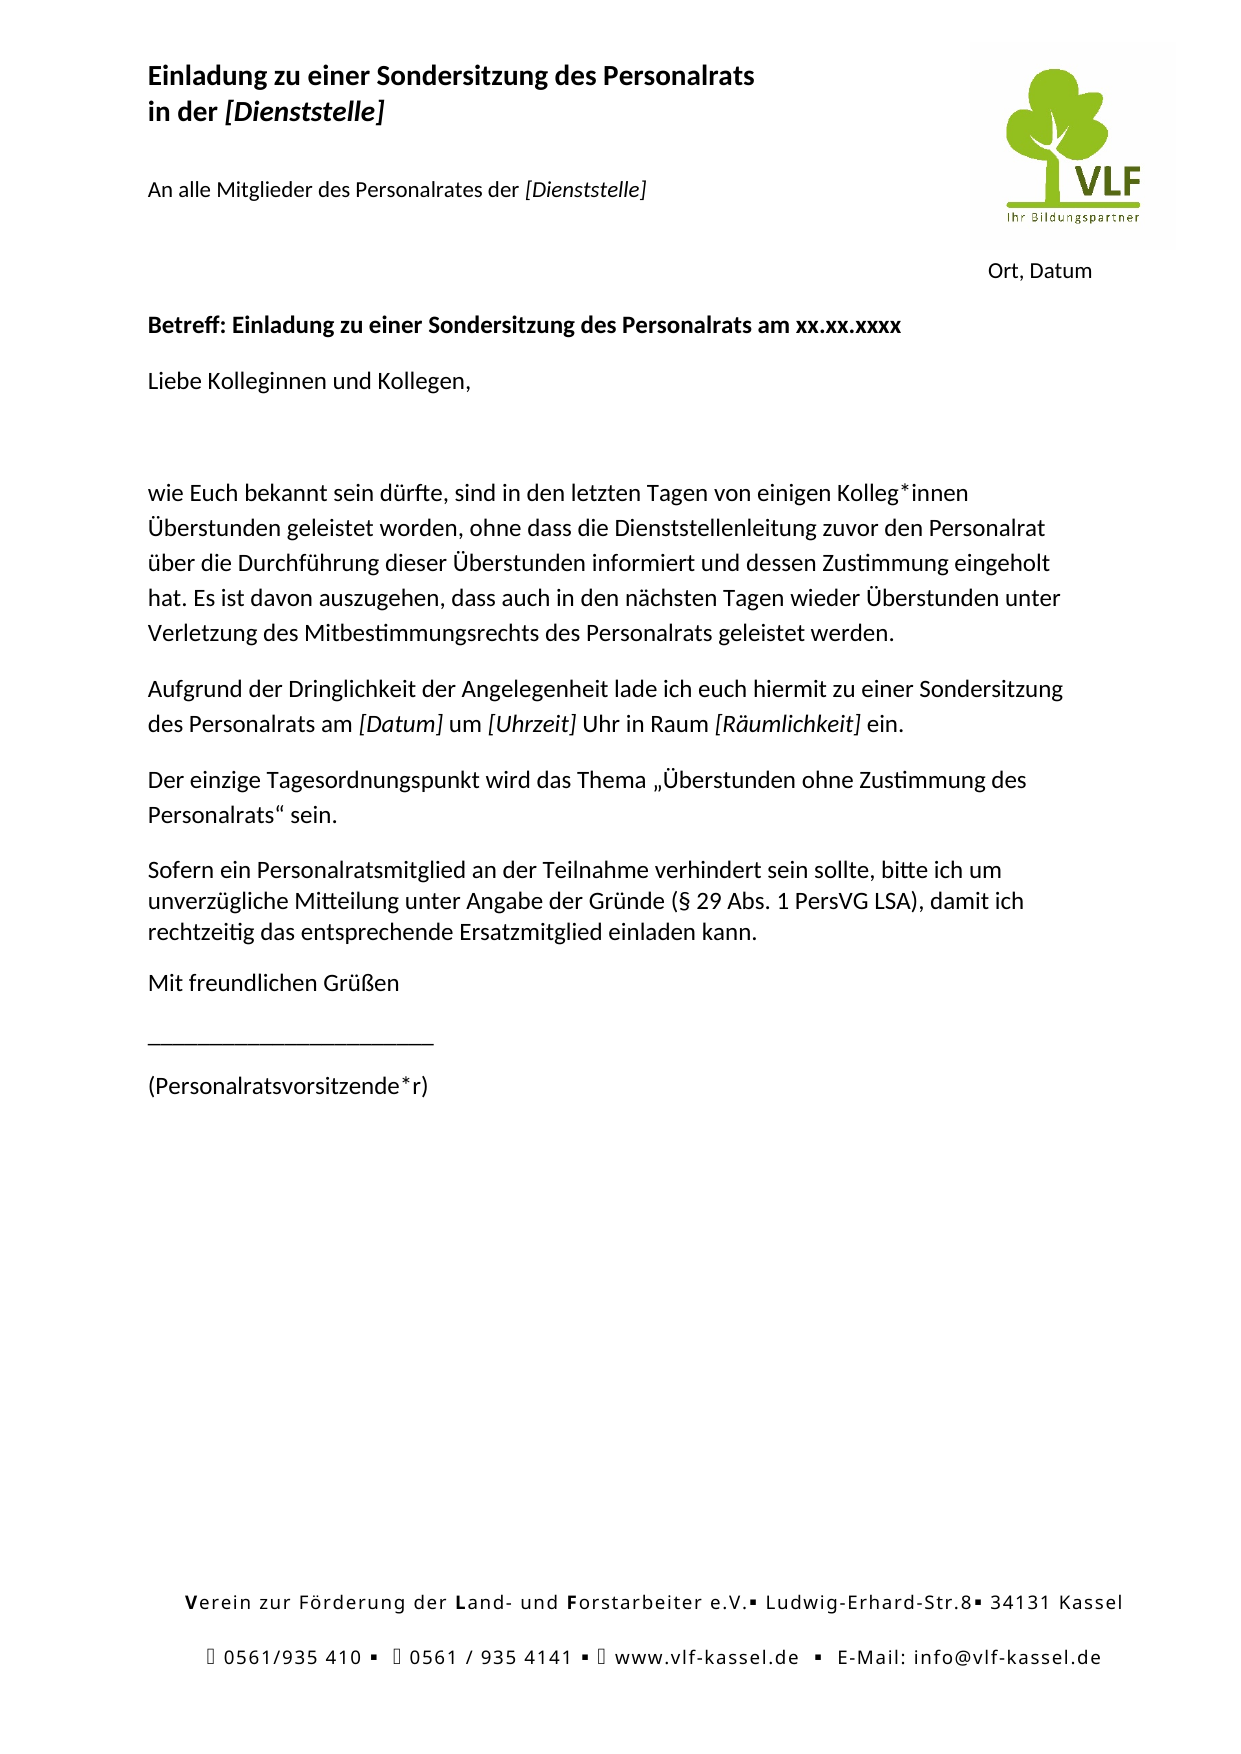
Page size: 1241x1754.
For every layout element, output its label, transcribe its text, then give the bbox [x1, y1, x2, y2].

text An alle Mitglieder des Personalrates der [Dienststelle] [148, 176, 969, 204]
text Mit freundlichen Grüßen [148, 967, 1093, 998]
text Ort, Datum [148, 257, 1093, 285]
text (Personalratsvorsitzende*r) [148, 1070, 1093, 1100]
text Sofern ein Personalratsmitglied an der Teilnahme verhindert sein sollte, bitte ich um unverzügliche Mitteilung unter Angabe der Gründe (§ 29 Abs. 1 PersVG LSA), damit ich rechtzeitig das entsprechende Ersatzmitglied einladen kann. [148, 855, 1093, 946]
text Aufgrund der Dringlichkeit der Angelegenheit lade ich euch hiermit zu einer Sondersitzung des Personalrats am [Datum] um [Uhrzeit] Uhr in Raum [Räumlichkeit] ein. [148, 673, 1093, 738]
text Liebe Kolleginnen und Kollegen, [148, 366, 1093, 396]
text Betreff: Einladung zu einer Sondersitzung des Personalrats am xx.xx.xxxx [148, 310, 1093, 340]
text _______________________ [148, 1018, 1093, 1049]
picture [969, 42, 1177, 250]
text Der einzige Tagesordnungspunkt wird das Thema „Überstunden ohne Zustimmung des Personalrats“ sein. [148, 764, 1093, 829]
text wie Euch bekannt sein dürfte, sind in den letzten Tagen von einigen Kolleg*innen Überstunden geleistet worden, ohne dass die Dienststellenleitung zuvor den Personalrat über die Durchführung dieser Überstunden informiert und dessen Zustimmung eingeholt hat. Es ist davon auszugehen, dass auch in den nächsten Tagen wieder Überstunden unter Verletzung des Mitbestimmungsrechts des Personalrats geleistet werden. [148, 477, 1093, 648]
